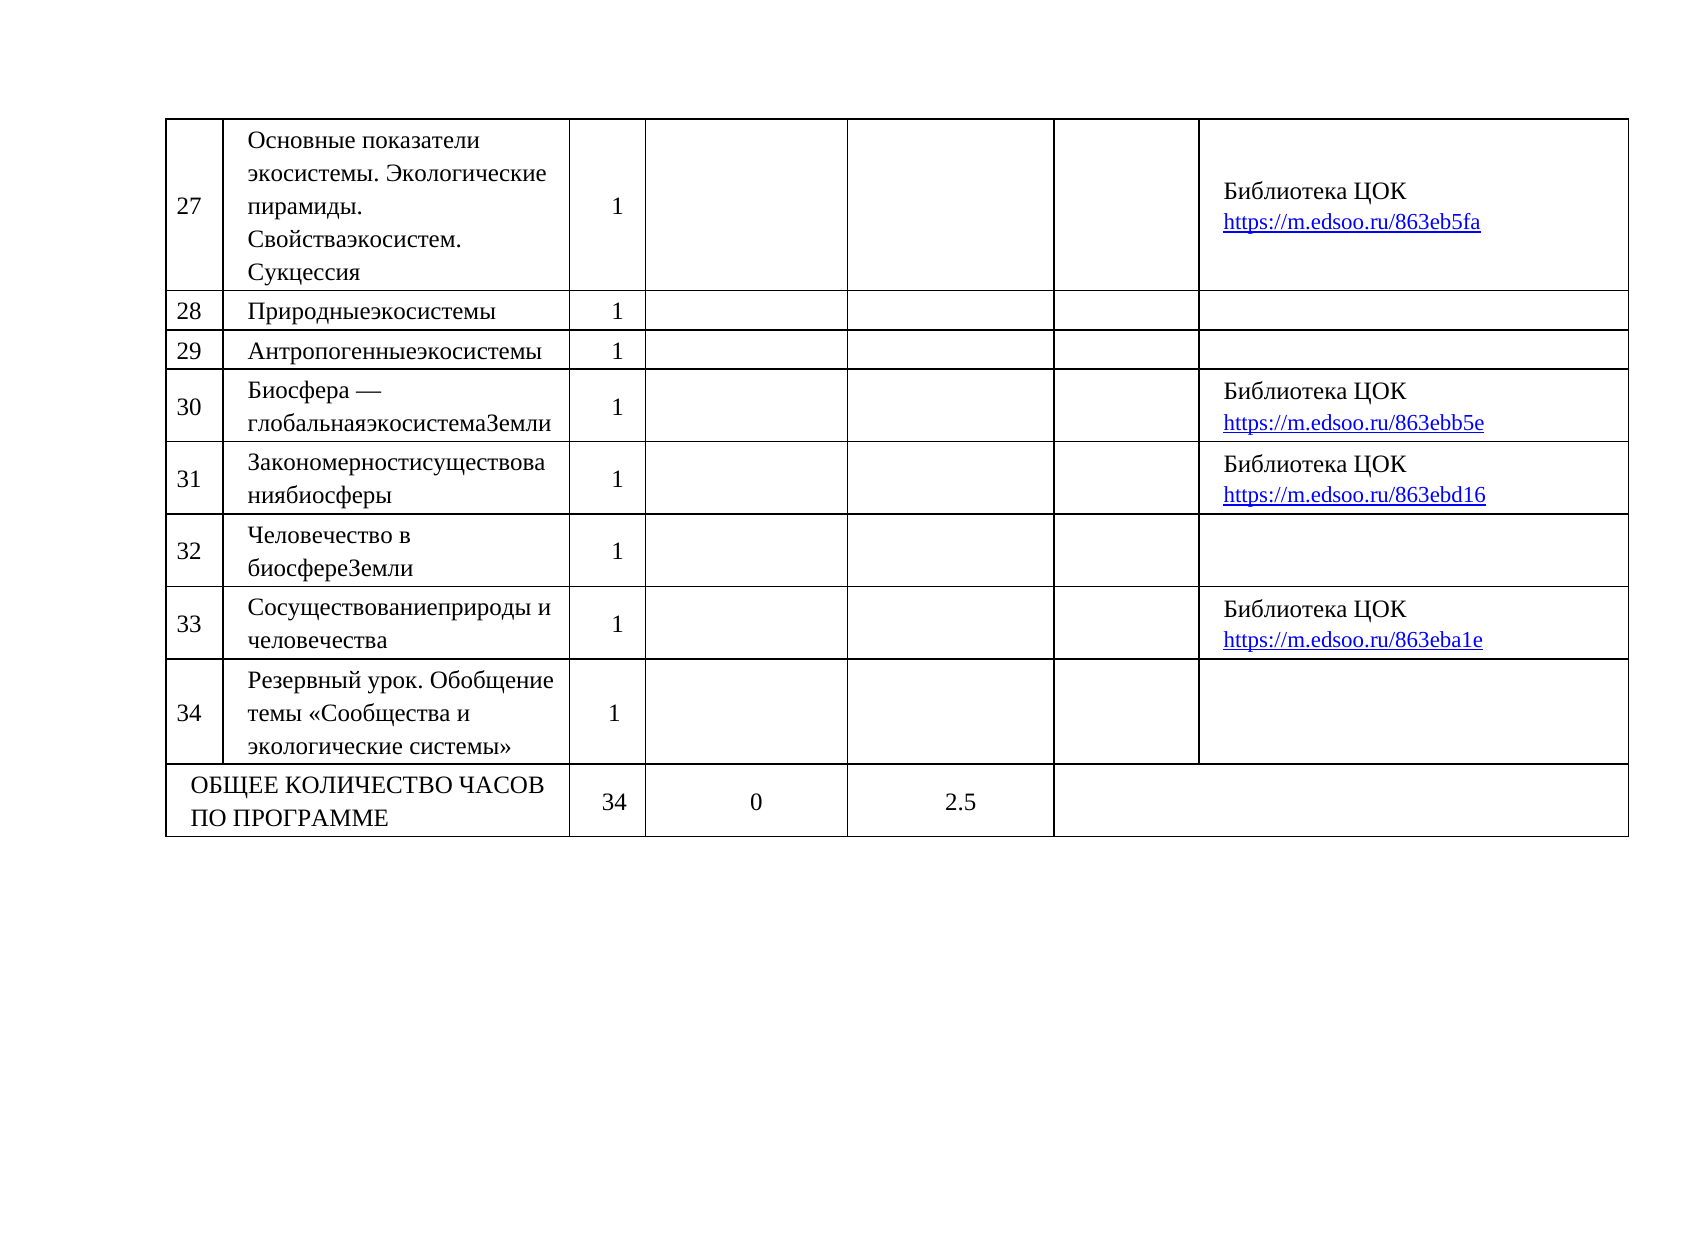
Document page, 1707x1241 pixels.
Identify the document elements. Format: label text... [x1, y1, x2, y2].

table_cell [646, 442, 847, 513]
table_cell 32 [167, 515, 222, 586]
table_cell Антропогенныеэкосистемы [224, 331, 569, 368]
table_cell 30 [167, 370, 222, 441]
table_cell [646, 331, 847, 368]
table_cell 2.5 [848, 765, 1053, 836]
table_cell Библиотека ЦОК https://m.edsoo.ru/863ebd16 [1200, 442, 1628, 513]
table_cell Резервный урок. Обобщение темы «Сообщества и экологические системы» [224, 660, 569, 763]
table_cell [646, 660, 847, 763]
table_cell [848, 120, 1053, 289]
table_cell [1055, 587, 1198, 658]
table_cell [848, 515, 1053, 586]
table_cell [848, 587, 1053, 658]
table_cell [848, 331, 1053, 368]
table_cell [848, 291, 1053, 329]
table_cell [848, 442, 1053, 513]
table_cell ОБЩЕЕ КОЛИЧЕСТВО ЧАСОВ ПО ПРОГРАММЕ [167, 765, 569, 836]
table_cell 1 [570, 587, 645, 658]
table_cell Человечество в биосфереЗемли [224, 515, 569, 586]
table_cell 1 [570, 291, 645, 329]
table_cell [1055, 120, 1198, 289]
table_cell Библиотека ЦОК https://m.edsoo.ru/863eba1e [1200, 587, 1628, 658]
table_cell 1 [570, 442, 645, 513]
table_cell 33 [167, 587, 222, 658]
table_cell [1055, 370, 1198, 441]
table_cell 27 [167, 120, 222, 289]
table_cell [1200, 660, 1628, 763]
table_cell Библиотека ЦОК https://m.edsoo.ru/863ebb5e [1200, 370, 1628, 441]
table_cell Природныеэкосистемы [224, 291, 569, 329]
table_cell Библиотека ЦОК https://m.edsoo.ru/863eb5fa [1200, 120, 1628, 289]
table_cell 1 [570, 660, 645, 763]
table_cell [1055, 515, 1198, 586]
table_cell [1055, 442, 1198, 513]
table_cell [646, 291, 847, 329]
table_cell 0 [646, 765, 847, 836]
table_cell [1200, 331, 1628, 368]
table_cell 29 [167, 331, 222, 368]
table_cell [646, 120, 847, 289]
table_cell Сосуществованиеприроды и человечества [224, 587, 569, 658]
table_cell [646, 370, 847, 441]
table_cell [848, 370, 1053, 441]
table_cell [646, 587, 847, 658]
table_cell 28 [167, 291, 222, 329]
table_cell [1055, 331, 1198, 368]
table_cell 1 [570, 120, 645, 289]
table_cell [1055, 765, 1628, 836]
table_cell 1 [570, 370, 645, 441]
table_cell [1200, 291, 1628, 329]
table_cell Биосфера — глобальнаяэкосистемаЗемли [224, 370, 569, 441]
table_cell [1055, 660, 1198, 763]
table_cell 34 [570, 765, 645, 836]
table_cell 1 [570, 515, 645, 586]
table_cell Закономерностисуществованиябиосферы [224, 442, 569, 513]
table_cell [848, 660, 1053, 763]
table_cell [1055, 291, 1198, 329]
table_cell Основные показатели экосистемы. Экологические пирамиды. Свойстваэкосистем. Сукцессия [224, 120, 569, 289]
table_cell 31 [167, 442, 222, 513]
table_cell 34 [167, 660, 222, 763]
table_cell 1 [570, 331, 645, 368]
table_cell [646, 515, 847, 586]
table_cell [1200, 515, 1628, 586]
